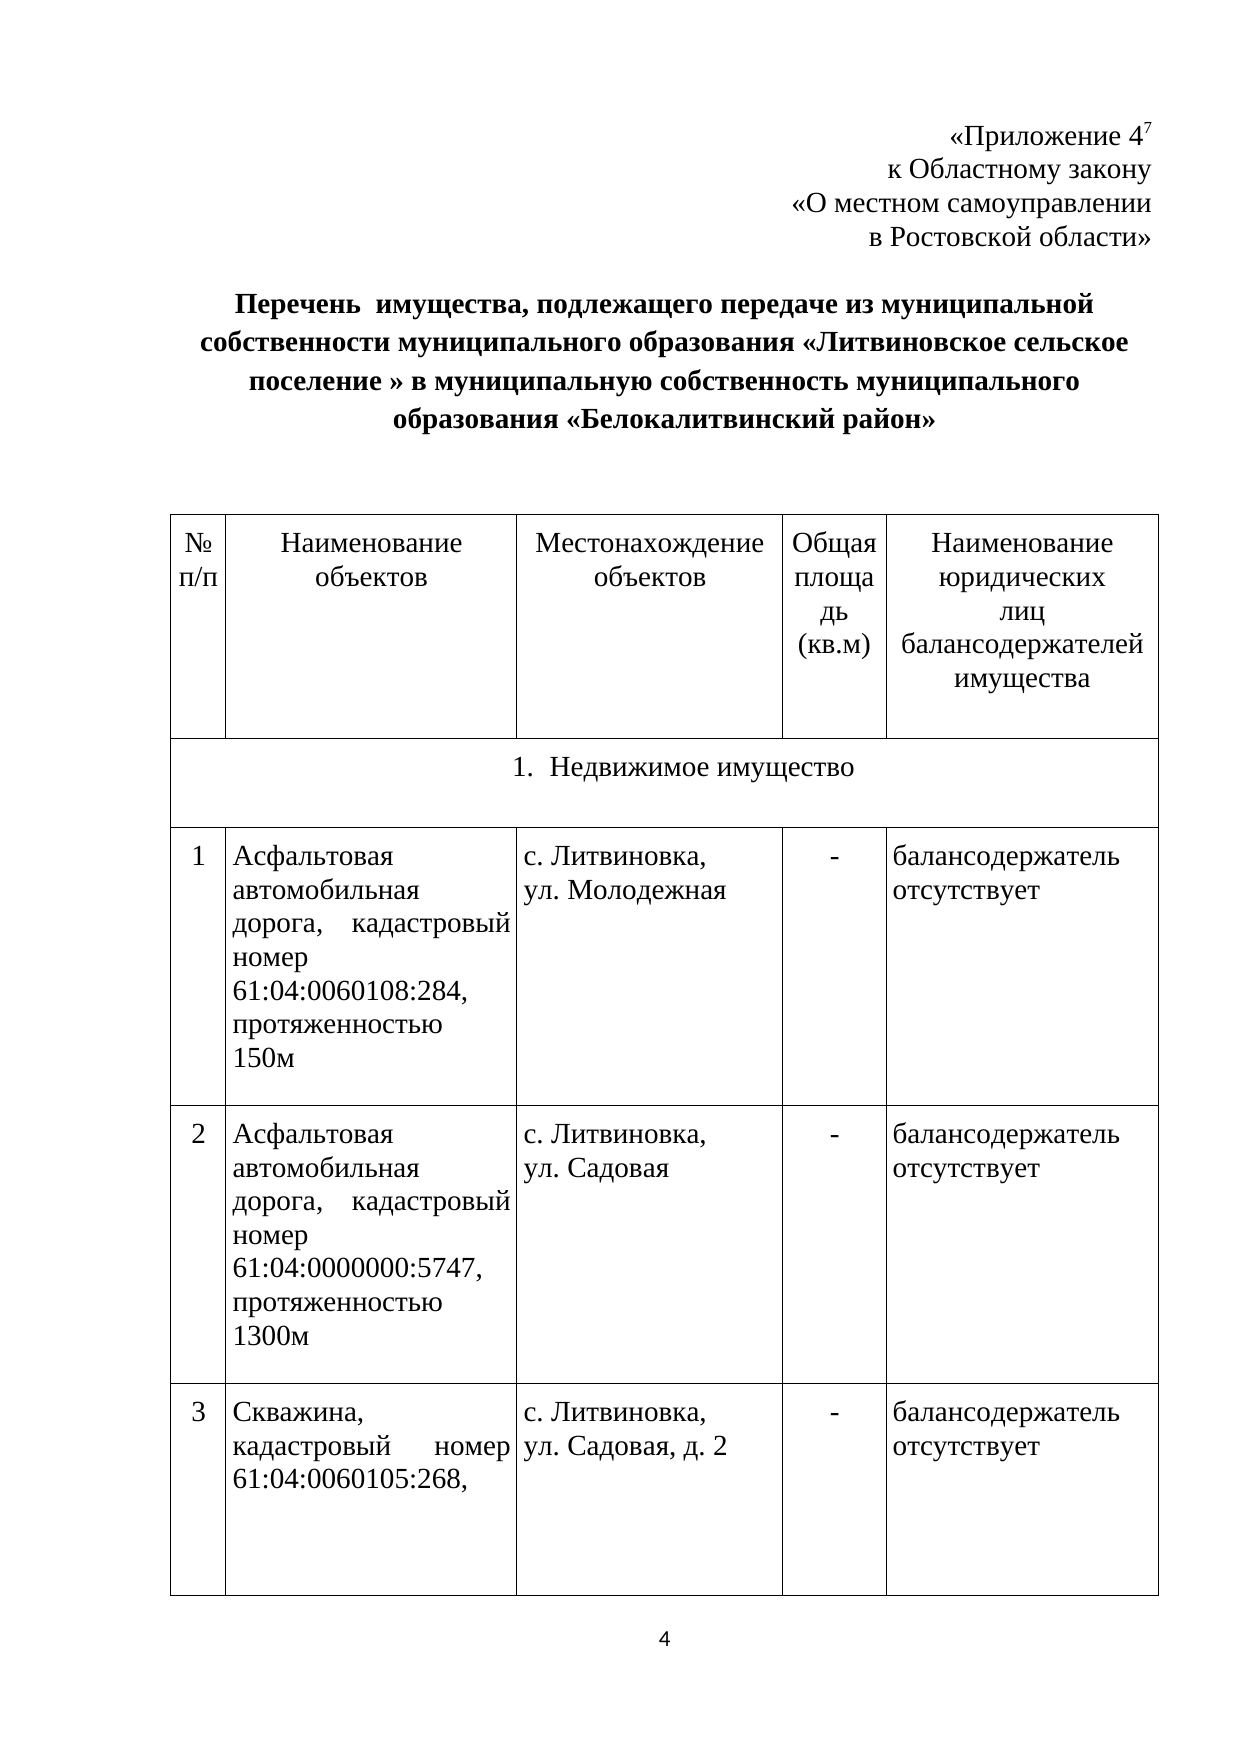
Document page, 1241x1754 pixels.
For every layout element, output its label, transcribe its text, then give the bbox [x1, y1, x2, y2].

table_cell с. Литвиновка, ул. Садовая [517, 1106, 782, 1383]
table_header Местонахождение объектов [517, 515, 782, 737]
text Перечень имущества, подлежащего передаче из муниципальной собственности муниципального образования «Литвиновское сельское поселение » в муниципальную собственность муниципального образования «Белокалитвинский район» [177, 286, 1152, 435]
text «Приложение 47 [177, 118, 1152, 152]
table_cell - [783, 1106, 886, 1383]
table_cell Асфальтовая автомобильная дорога, кадастровый номер 61:04:0000000:5747, протяженностью 1300м [226, 1106, 516, 1383]
table_cell - [783, 1384, 886, 1595]
table_cell 3 [171, 1384, 225, 1595]
text «О местном самоуправлении [177, 185, 1152, 219]
table_cell балансодержатель отсутствует [887, 828, 1158, 1105]
table_header № п/п [171, 515, 225, 737]
table_cell - [783, 828, 886, 1105]
text в Ростовской области» [177, 219, 1152, 252]
table_cell Скважина, кадастровый номер 61:04:0060105:268, [226, 1384, 516, 1595]
table_cell Асфальтовая автомобильная дорога, кадастровый номер 61:04:0060108:284, протяженностью 150м [226, 828, 516, 1105]
table_cell балансодержатель отсутствует [887, 1106, 1158, 1383]
text к Областному закону [177, 152, 1152, 185]
table_cell с. Литвиновка, ул. Садовая, д. 2 [517, 1384, 782, 1595]
table_header Общая площадь (кв.м) [783, 515, 886, 737]
table_cell с. Литвиновка, ул. Молодежная [517, 828, 782, 1105]
table_header Наименование объектов [226, 515, 516, 737]
table_header Наименование юридических лиц балансодержателей имущества [887, 515, 1158, 737]
table_cell 1 [171, 828, 225, 1105]
table_cell 2 [171, 1106, 225, 1383]
table_cell Недвижимое имущество [171, 739, 1158, 827]
table_cell балансодержатель отсутствует [887, 1384, 1158, 1595]
